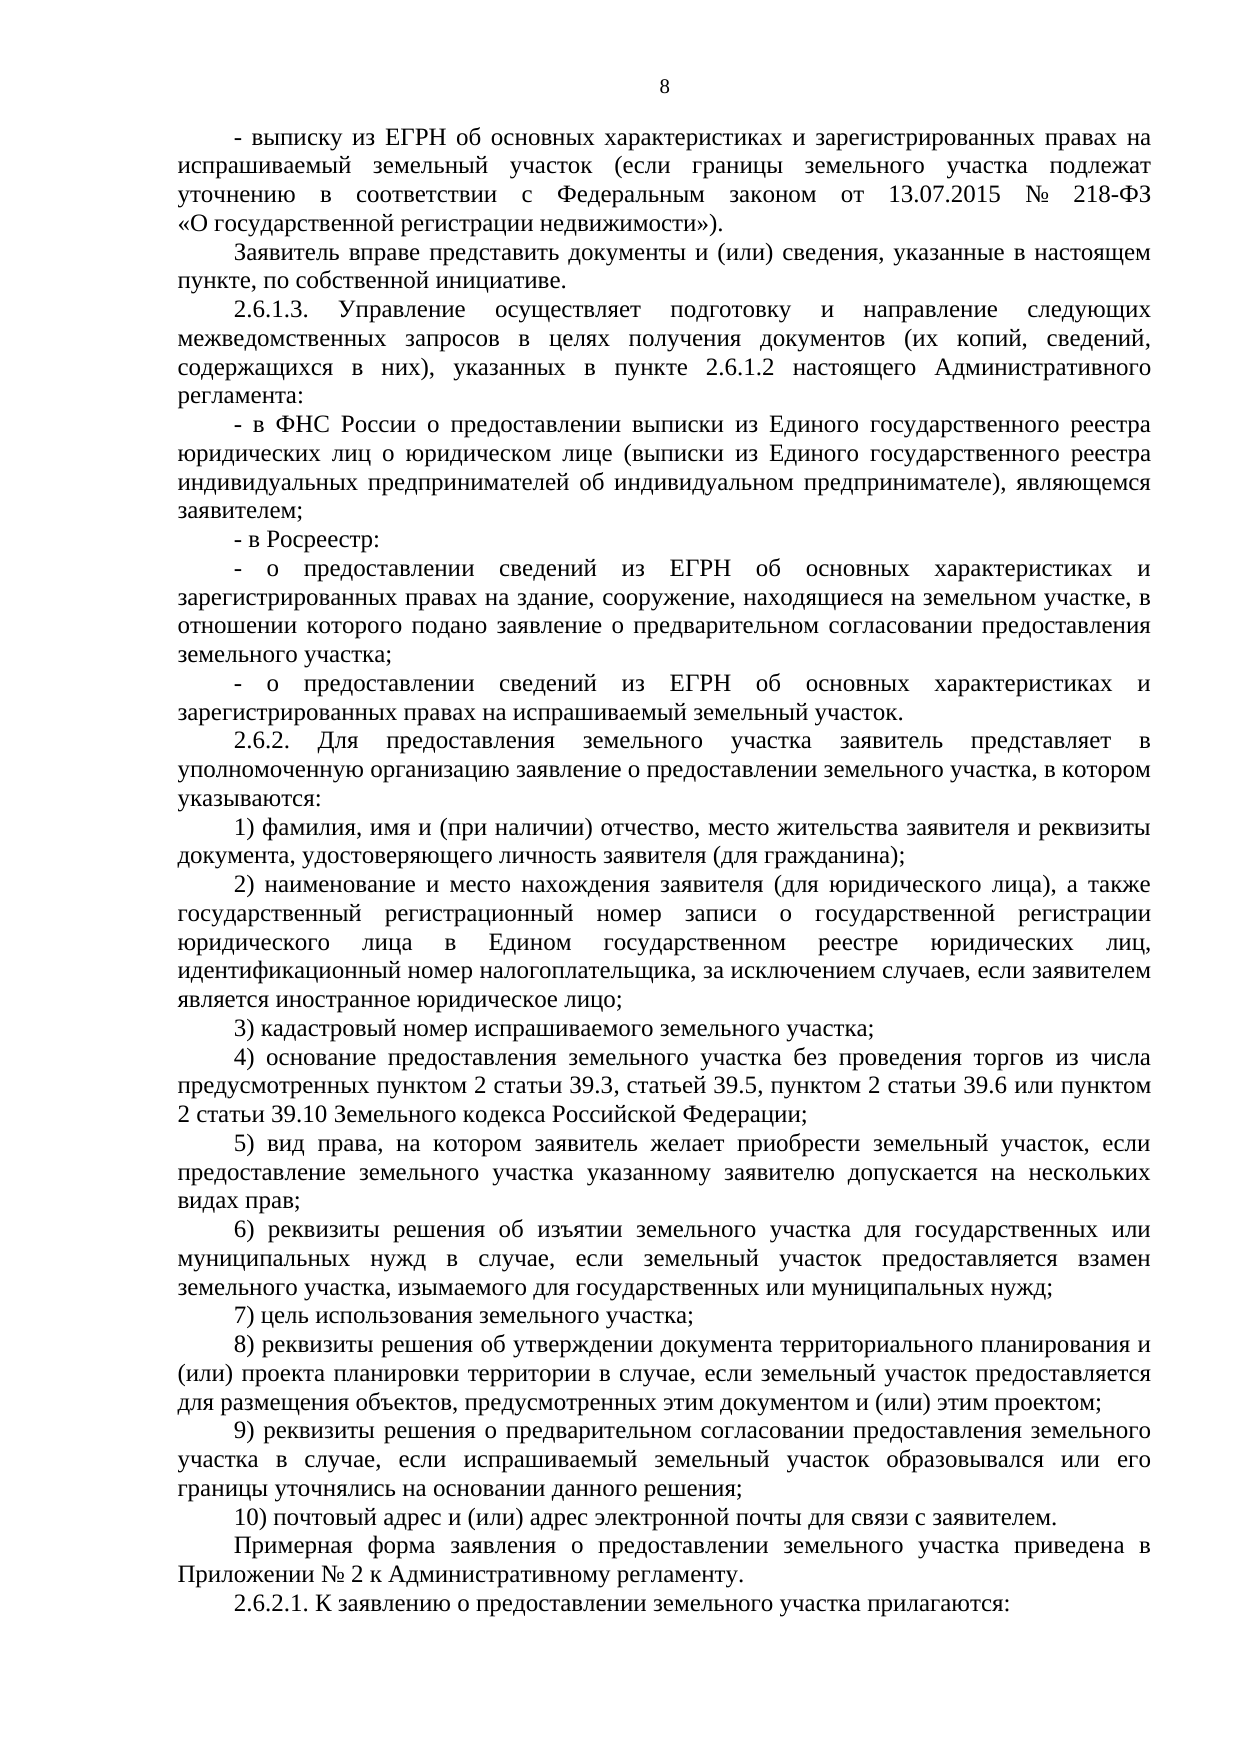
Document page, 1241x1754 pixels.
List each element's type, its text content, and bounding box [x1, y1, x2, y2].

text 2.6.2.1. К заявлению о предоставлении земельного участка прилагаются: [177, 1588, 1152, 1617]
text 9) реквизиты решения о предварительном согласовании предоставления земельного участка в случае, если испрашиваемый земельный участок образовывался или его границы уточнялись на основании данного решения; [177, 1416, 1152, 1502]
text 1) фамилия, имя и (при наличии) отчество, место жительства заявителя и реквизиты документа, удостоверяющего личность заявителя (для гражданина); [177, 812, 1152, 869]
text 2.6.1.3. Управление осуществляет подготовку и направление следующих межведомственных запросов в целях получения документов (их копий, сведений, содержащихся в них), указанных в пункте 2.6.1.2 настоящего Административного регламента: [177, 294, 1152, 409]
text 3) кадастровый номер испрашиваемого земельного участка; [177, 1013, 1152, 1042]
text 8) реквизиты решения об утверждении документа территориального планирования и (или) проекта планировки территории в случае, если земельный участок предоставляется для размещения объектов, предусмотренных этим документом и (или) этим проектом; [177, 1329, 1152, 1416]
text 4) основание предоставления земельного участка без проведения торгов из числа предусмотренных пунктом 2 статьи 39.3, статьей 39.5, пунктом 2 статьи 39.6 или пунктом 2 статьи 39.10 Земельного кодекса Российской Федерации; [177, 1042, 1152, 1128]
text Заявитель вправе представить документы и (или) сведения, указанные в настоящем пункте, по собственной инициативе. [177, 237, 1152, 294]
text 10) почтовый адрес и (или) адрес электронной почты для связи с заявителем. [177, 1502, 1152, 1531]
text 5) вид права, на котором заявитель желает приобрести земельный участок, если предоставление земельного участка указанному заявителю допускается на нескольких видах прав; [177, 1128, 1152, 1214]
text - в ФНС России о предоставлении выписки из Единого государственного реестра юридических лиц о юридическом лице (выписки из Единого государственного реестра индивидуальных предпринимателей об индивидуальном предпринимателе), являющемся заявителем; [177, 409, 1152, 524]
text - в Росреестр: [177, 524, 1152, 553]
text 7) цель использования земельного участка; [177, 1301, 1152, 1329]
text - выписку из ЕГРН об основных характеристиках и зарегистрированных правах на испрашиваемый земельный участок (если границы земельного участка подлежат уточнению в соответствии с Федеральным законом от 13.07.2015 № 218-ФЗ «О государственной регистрации недвижимости»). [177, 122, 1152, 237]
text 2) наименование и место нахождения заявителя (для юридического лица), а также государственный регистрационный номер записи о государственной регистрации юридического лица в Едином государственном реестре юридических лиц, идентификационный номер налогоплательщика, за исключением случаев, если заявителем является иностранное юридическое лицо; [177, 869, 1152, 1013]
text 2.6.2. Для предоставления земельного участка заявитель представляет в уполномоченную организацию заявление о предоставлении земельного участка, в котором указываются: [177, 726, 1152, 812]
text 6) реквизиты решения об изъятии земельного участка для государственных или муниципальных нужд в случае, если земельный участок предоставляется взамен земельного участка, изымаемого для государственных или муниципальных нужд; [177, 1214, 1152, 1301]
text - о предоставлении сведений из ЕГРН об основных характеристиках и зарегистрированных правах на здание, сооружение, находящиеся на земельном участке, в отношении которого подано заявление о предварительном согласовании предоставления земельного участка; [177, 553, 1152, 668]
text - о предоставлении сведений из ЕГРН об основных характеристиках и зарегистрированных правах на испрашиваемый земельный участок. [177, 668, 1152, 726]
text Примерная форма заявления о предоставлении земельного участка приведена в Приложении № 2 к Административному регламенту. [177, 1531, 1152, 1588]
